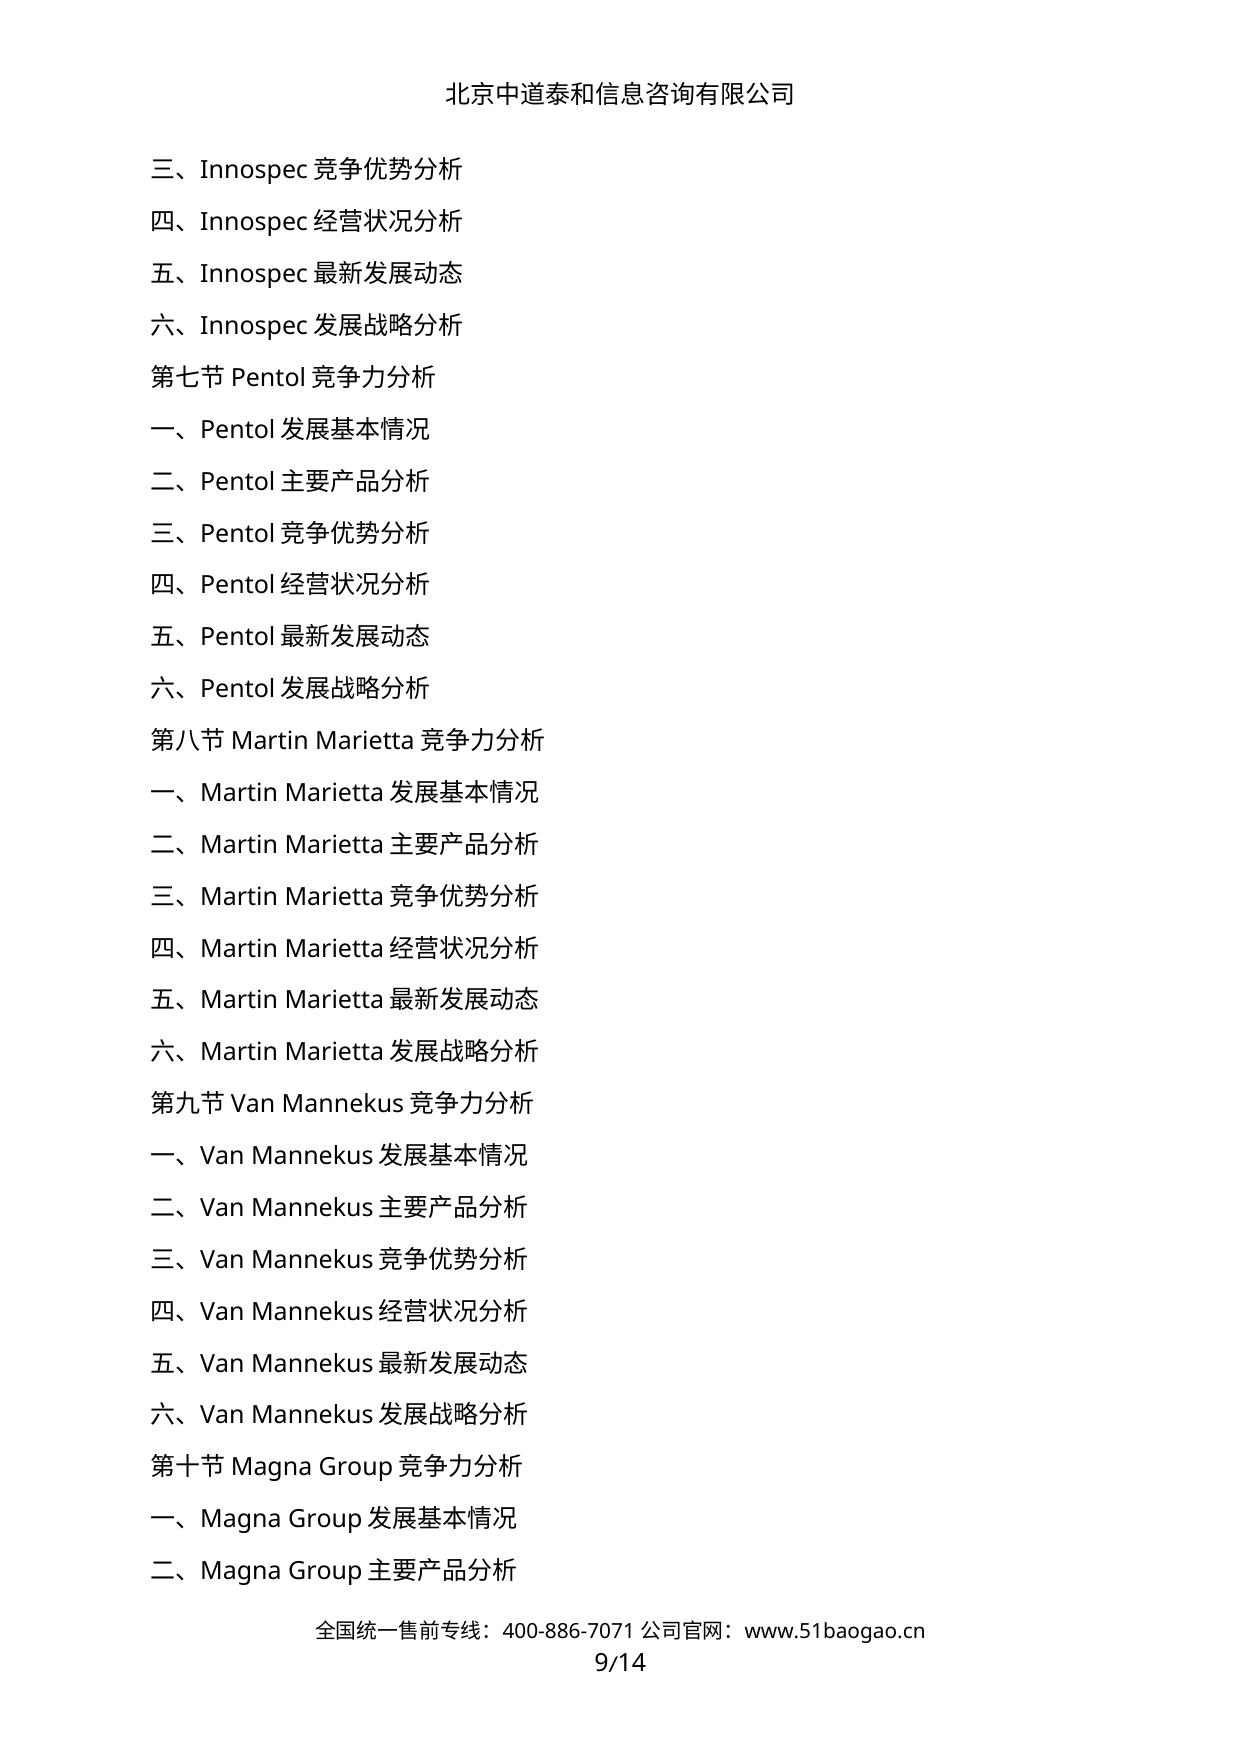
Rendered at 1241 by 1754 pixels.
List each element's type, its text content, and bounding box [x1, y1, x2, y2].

text 四、Innospec经营状况分析 [150, 202, 1090, 238]
text 六、Innospec发展战略分析 [150, 306, 1090, 342]
text 六、Pentol发展战略分析 [150, 669, 1090, 705]
text 四、Pentol经营状况分析 [150, 565, 1090, 601]
text 二、Pentol主要产品分析 [150, 461, 1090, 497]
text 四、Martin Marietta经营状况分析 [150, 928, 1090, 964]
text 第十节 Magna Group竞争力分析 [150, 1447, 1090, 1483]
text 五、Pentol最新发展动态 [150, 617, 1090, 653]
text 六、Van Mannekus发展战略分析 [150, 1395, 1090, 1431]
text 第八节 Martin Marietta竞争力分析 [150, 721, 1090, 757]
text 四、Van Mannekus经营状况分析 [150, 1291, 1090, 1327]
text 五、Martin Marietta最新发展动态 [150, 980, 1090, 1016]
text 一、Magna Group发展基本情况 [150, 1499, 1090, 1535]
text 五、Van Mannekus最新发展动态 [150, 1343, 1090, 1379]
text 一、Martin Marietta发展基本情况 [150, 772, 1090, 809]
text 三、Van Mannekus竞争优势分析 [150, 1239, 1090, 1276]
text 三、Martin Marietta竞争优势分析 [150, 876, 1090, 912]
text 六、Martin Marietta发展战略分析 [150, 1032, 1090, 1068]
text 三、Innospec竞争优势分析 [150, 150, 1090, 186]
text 一、Van Mannekus发展基本情况 [150, 1136, 1090, 1172]
text 三、Pentol竞争优势分析 [150, 513, 1090, 549]
text 一、Pentol发展基本情况 [150, 409, 1090, 446]
text 第九节 Van Mannekus竞争力分析 [150, 1084, 1090, 1120]
text 五、Innospec最新发展动态 [150, 254, 1090, 290]
text 二、Van Mannekus主要产品分析 [150, 1187, 1090, 1224]
text 第七节 Pentol竞争力分析 [150, 357, 1090, 394]
text 二、Martin Marietta主要产品分析 [150, 824, 1090, 861]
text 二、Magna Group主要产品分析 [150, 1551, 1090, 1587]
